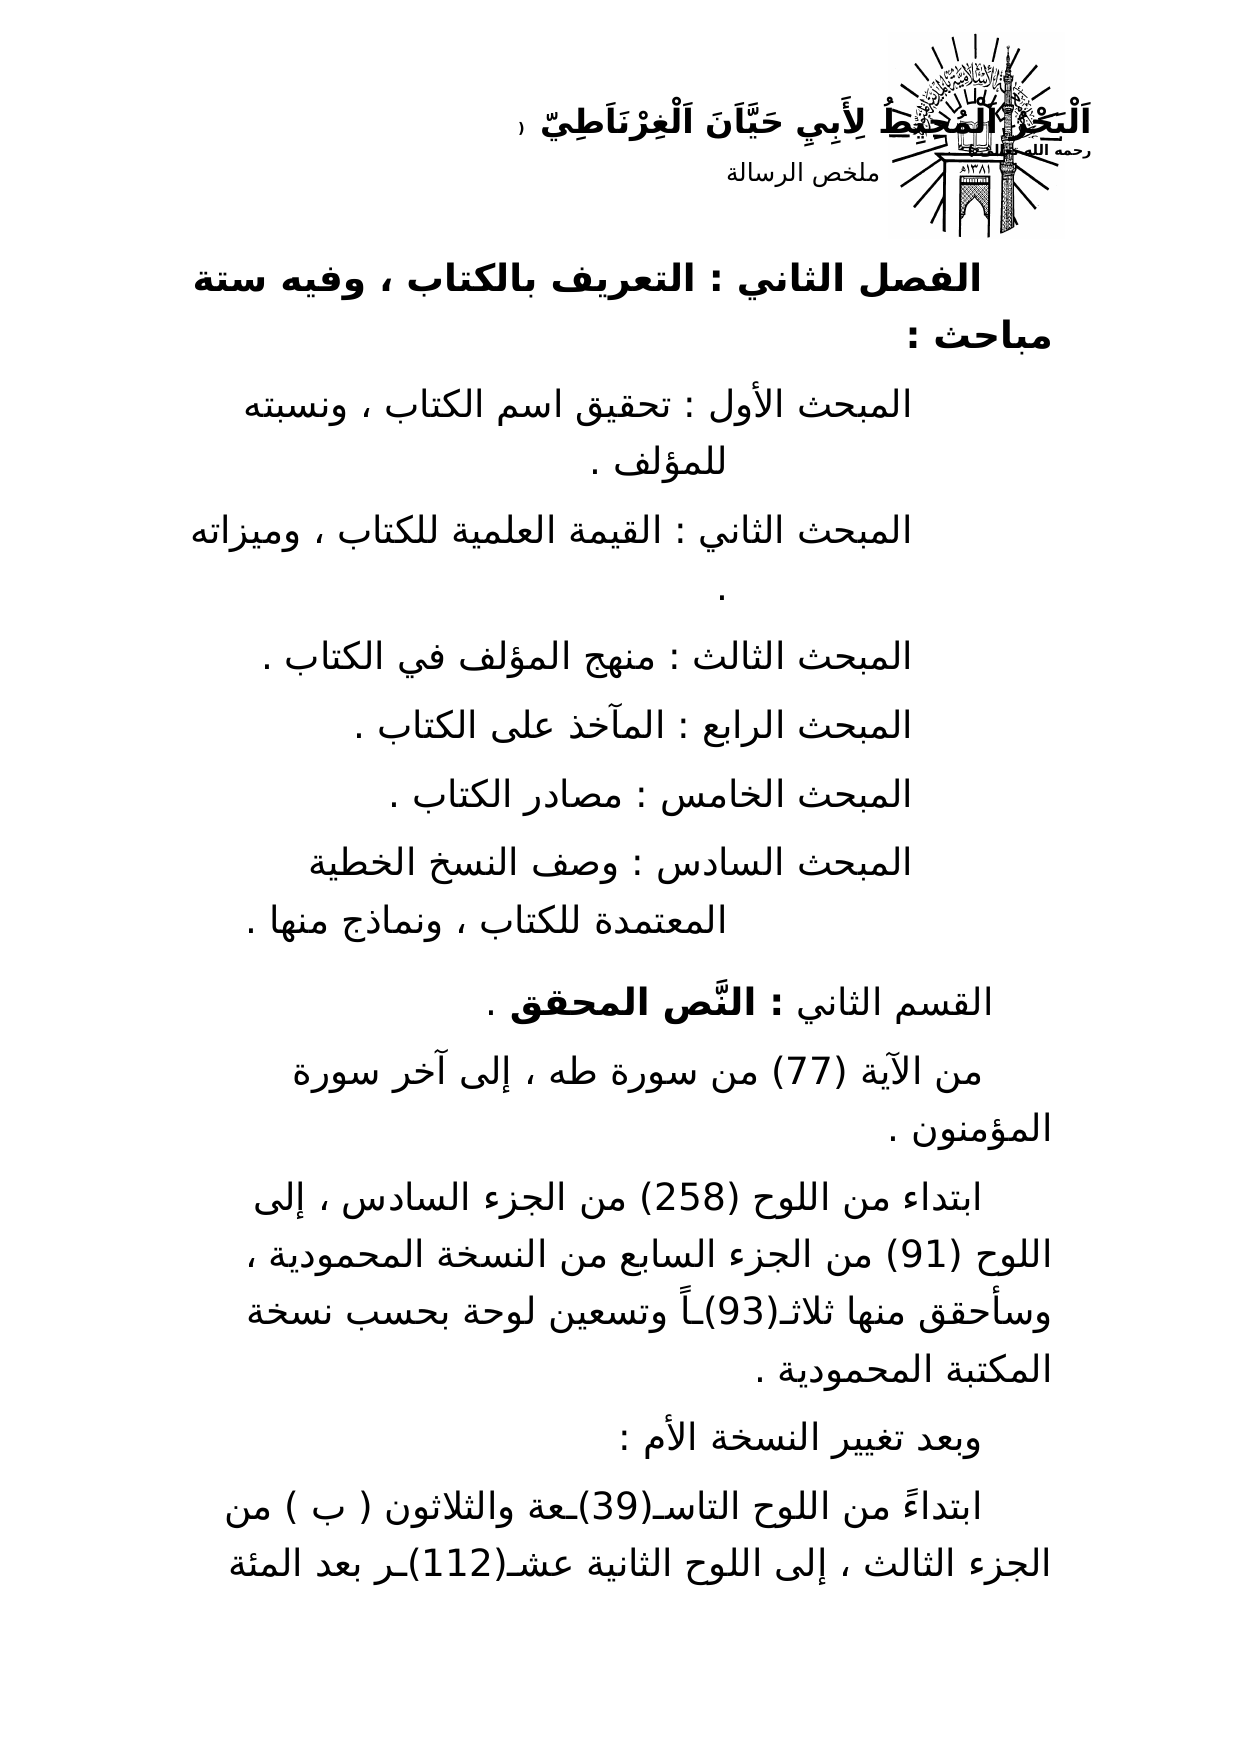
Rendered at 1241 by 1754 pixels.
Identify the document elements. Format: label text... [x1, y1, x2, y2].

text المبحث السادس : وصف النسخ الخطية المعتمدة للكتاب ، ونماذج منها . [187, 830, 913, 944]
text الفصل الثاني : التعريف بالكتاب ، وفيه ستة مباحث : [187, 246, 1053, 360]
text ابتداءً من اللوح التاسـ(39)ـعة والثلاثون ( ب ) من الجزء الثالث ، إلى اللوح الثانية عشـ(112)ـر بعد المئة ( أ ) من نسخة عاطف أفندي . [187, 1474, 1053, 1588]
text المبحث الرابع : المآخذ على الكتاب . [187, 692, 913, 750]
text المبحث الأول : تحقيق اسم الكتاب ، ونسبته للمؤلف . [187, 372, 913, 486]
text القسم الثاني : النَّص المحقق . [187, 969, 993, 1027]
text ابتداء من اللوح (258) من الجزء السادس ، إلى اللوح (91) من الجزء السابع من النسخة المحمودية ، وسأحقق منها ثلاثـ(93)ـاً وتسعين لوحة بحسب نسخة المكتبة المحمودية . [187, 1164, 1053, 1393]
text وبعد تغيير النسخة الأم : [187, 1405, 1053, 1462]
text من الآية (77) من سورة طه ، إلى آخر سورة المؤمنون . [187, 1038, 1053, 1153]
picture [888, 32, 1066, 239]
text المبحث الخامس : مصادر الكتاب . [187, 761, 913, 818]
text المبحث الثالث : منهج المؤلف في الكتاب . [187, 624, 913, 681]
text المبحث الثاني : القيمة العلمية للكتاب ، وميزاته . [187, 498, 913, 612]
